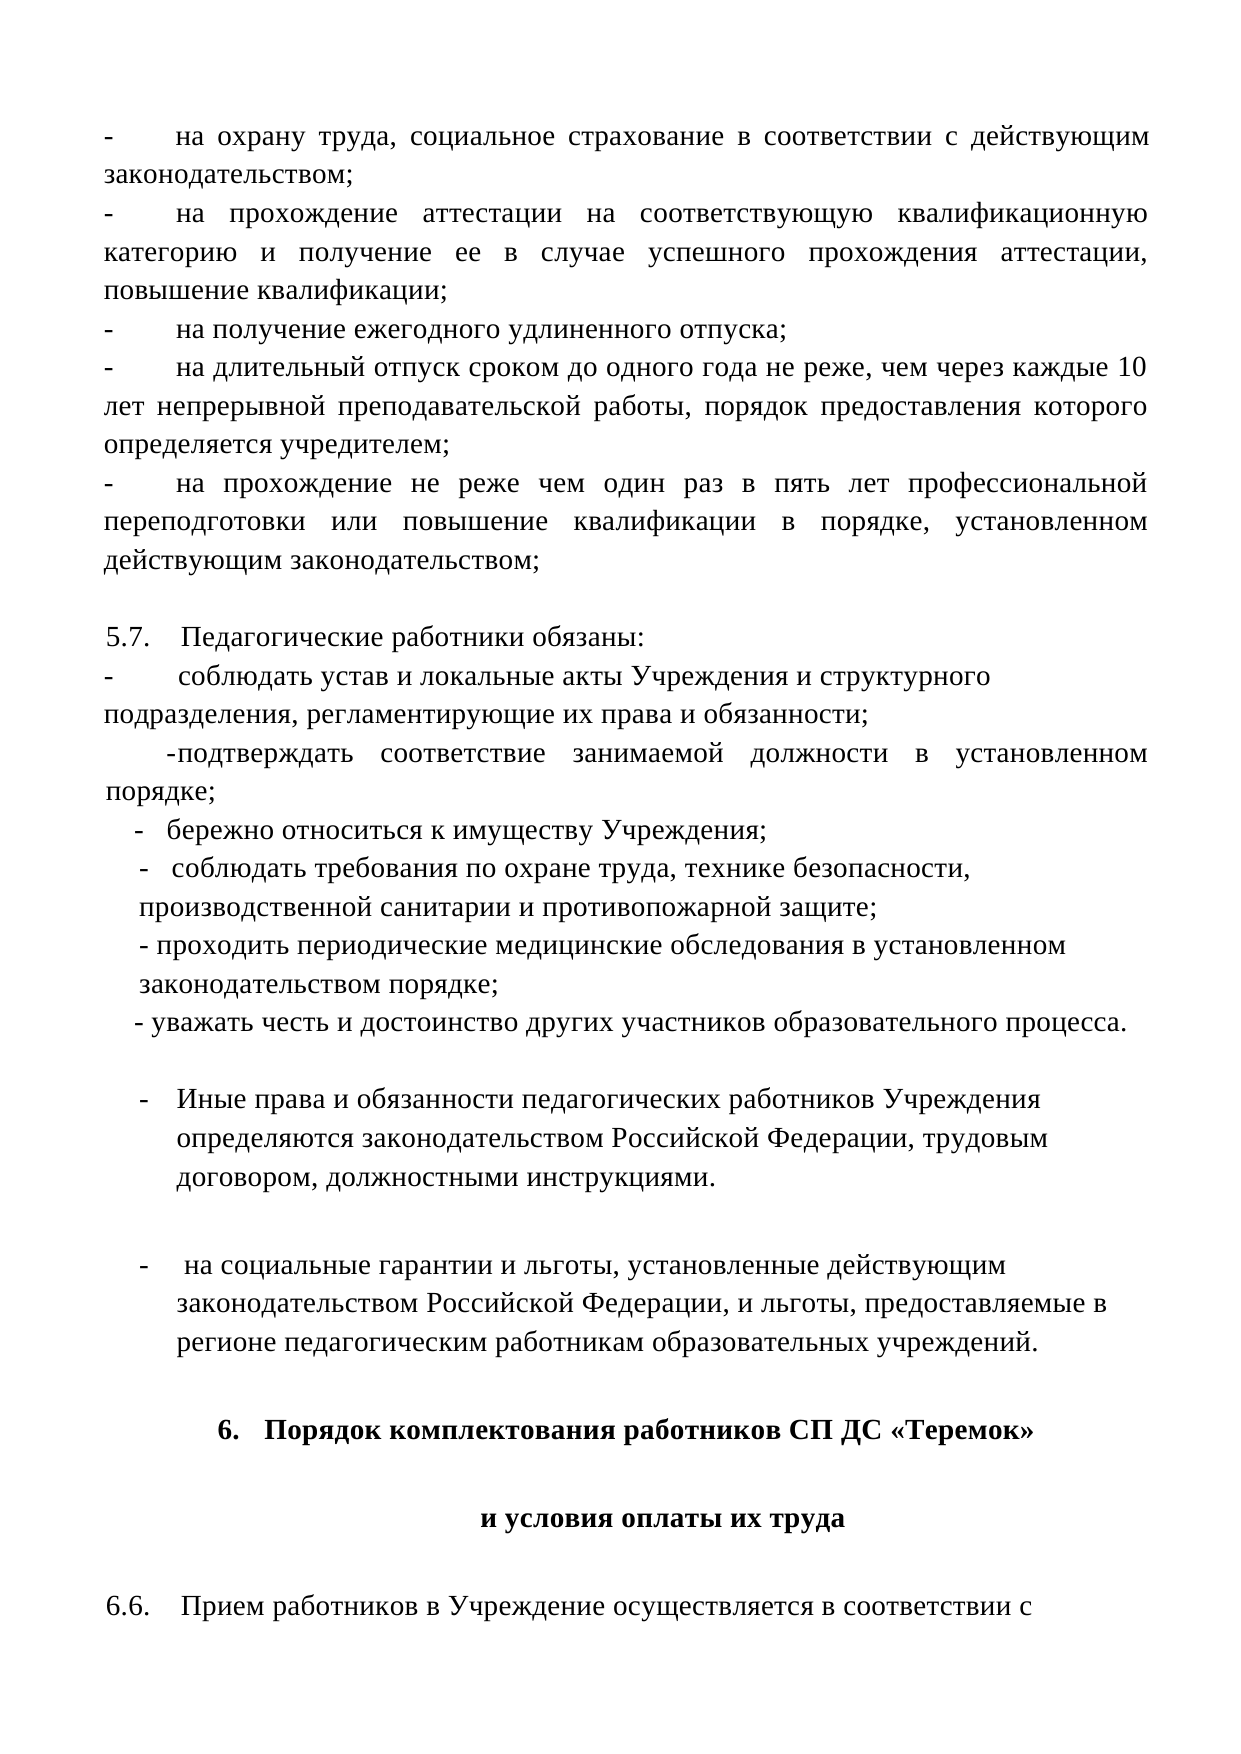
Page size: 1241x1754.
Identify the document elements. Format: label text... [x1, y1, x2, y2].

list на получение ежегодного удлиненного отпуска; [103, 311, 1152, 344]
text - подтверждать соответствие занимаемой должности в установленном порядке; [106, 735, 1149, 807]
text - проходить периодические медицинские обследования в установленном законодательством порядке; [139, 927, 1149, 999]
list Педагогические работники обязаны: [106, 619, 1152, 653]
text - соблюдать требования по охране труда, технике безопасности, производственной санитарии и противопожарной защите; [139, 850, 1149, 922]
list соблюдать устав и локальные акты Учреждения и структурного подразделения, регламентирующие их права и обязанности; [103, 658, 1149, 730]
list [106, 1588, 1149, 1621]
list на социальные гарантии и льготы, установленные действующим законодательством Российской Федерации, и льготы, предоставляемые в регионе педагогическим работникам образовательных учреждений. [139, 1247, 1149, 1357]
list на охрану труда, социальное страхование в соответствии с действующим законодательством; [103, 118, 1152, 190]
text и условия оплаты их труда [103, 1500, 1149, 1533]
list на длительный отпуск сроком до одного года не реже, чем через каждые 10 лет непрерывной преподавательской работы, порядок предоставления которого определяется учредителем; [103, 349, 1149, 460]
list на прохождение аттестации на соответствующую квалификационную категорию и получение ее в случае успешного прохождения аттестации, повышение квалификации; [103, 195, 1149, 306]
list Порядок комплектования работников СП ДС «Теремок» [103, 1412, 1149, 1445]
list на прохождение не реже чем один раз в пять лет профессиональной переподготовки или повышение квалификации в порядке, установленном действующим законодательством; [103, 465, 1149, 576]
text - уважать честь и достоинство других участников образовательного процесса. [103, 1004, 1152, 1038]
list Иные права и обязанности педагогических работников Учреждения определяются законодательством Российской Федерации, трудовым договором, должностными инструкциями. [139, 1082, 1149, 1192]
text - бережно относиться к имуществу Учреждения; [103, 812, 1149, 845]
